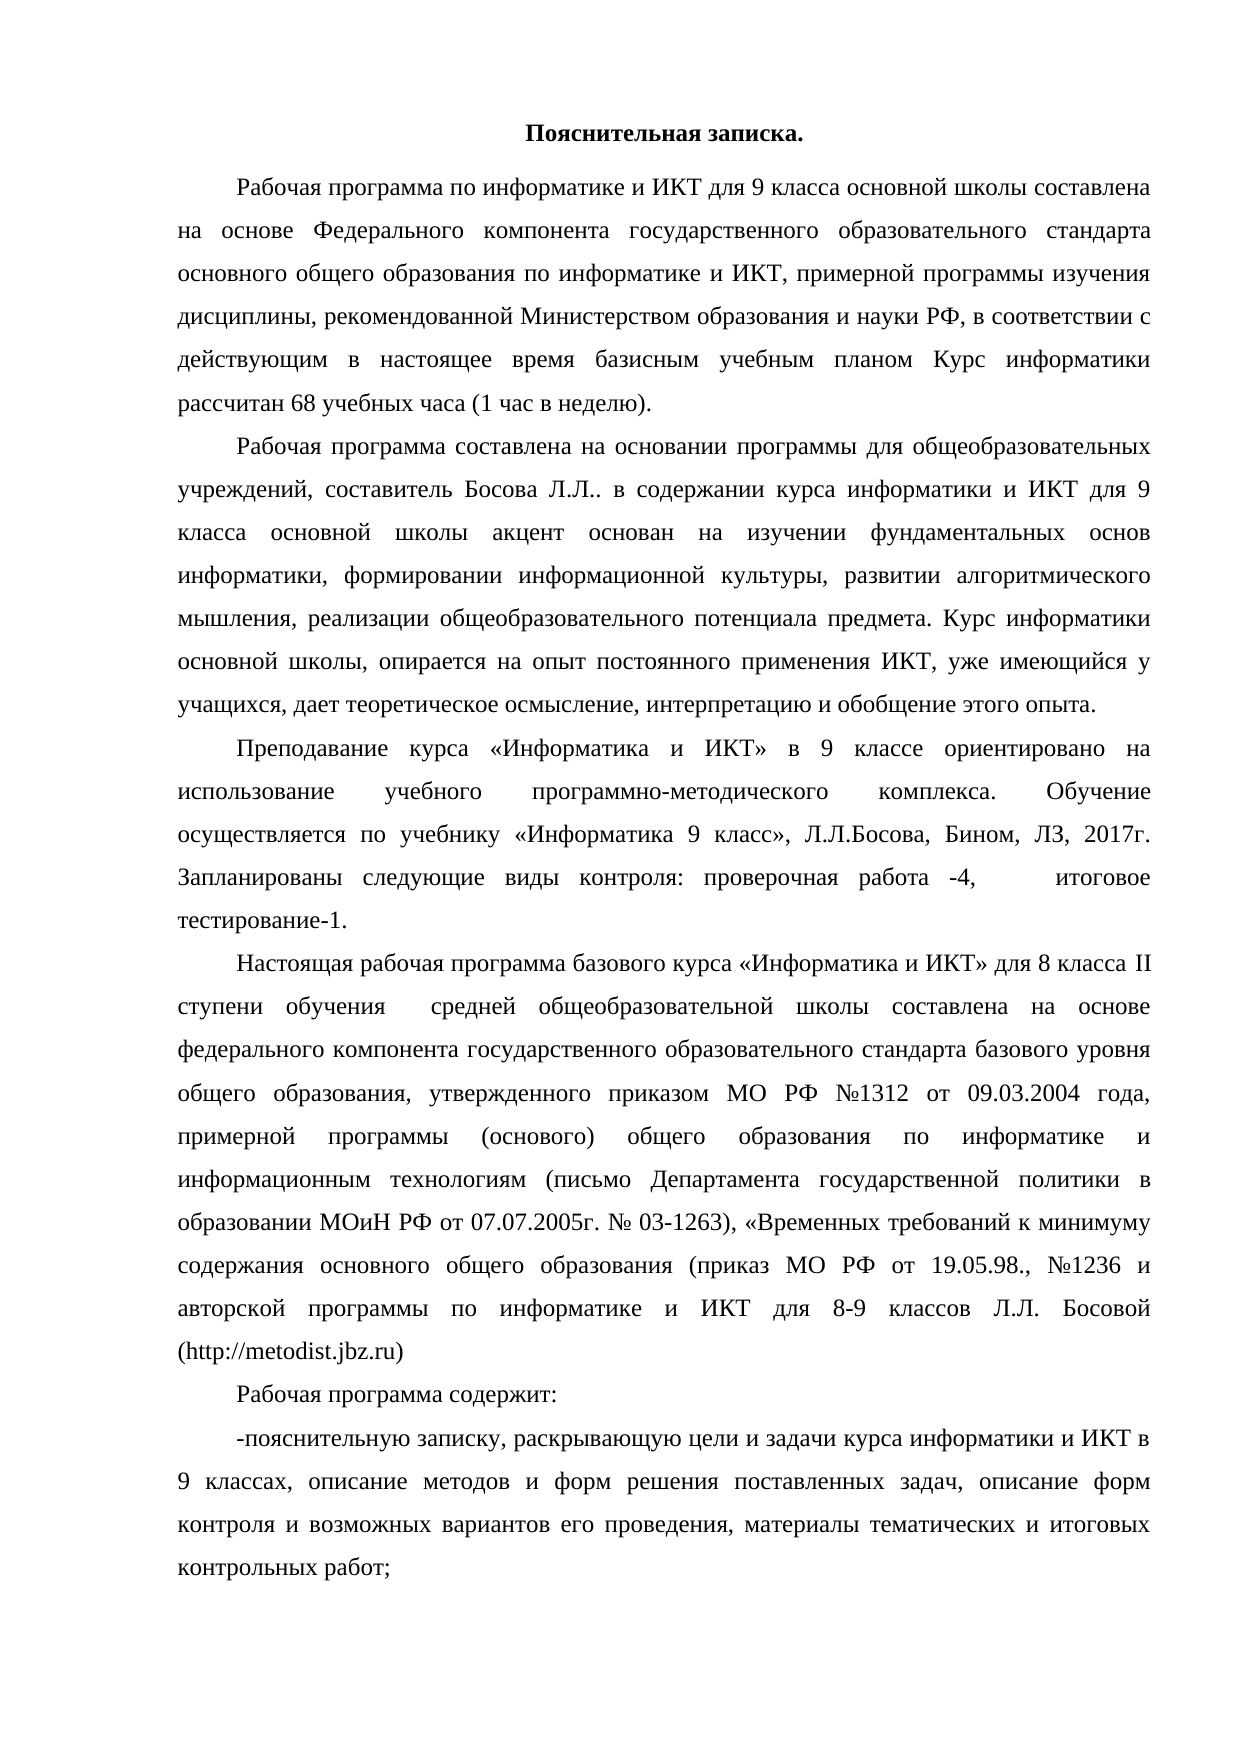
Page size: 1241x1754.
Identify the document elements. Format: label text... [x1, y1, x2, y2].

text Настоящая рабочая программа базового курса «Информатика и ИКТ» для 8 класса II ступени обучения средней общеобразовательной школы составлена на основе федерального компонента государственного образовательного стандарта базового уровня общего образования, утвержденного приказом МО РФ №1312 от 09.03.2004 года, примерной программы (основого) общего образования по информатике и информационным технологиям (письмо Департамента государственной политики в образовании МОиН РФ от 07.07.2005г. № 03-1263), «Временных требований к минимуму содержания основного общего образования (приказ МО РФ от 19.05.98., №1236 и авторской программы по информатике и ИКТ для 8-9 классов Л.Л. Босовой (http://metodist.jbz.ru) [177, 948, 1152, 1365]
text Пояснительная записка. [177, 118, 1152, 147]
text -пояснительную записку, раскрывающую цели и задачи курса информатики и ИКТ в 9 классах, описание методов и форм решения поставленных задач, описание форм контроля и возможных вариантов его проведения, материалы тематических и итоговых контрольных работ; [177, 1423, 1152, 1581]
text Рабочая программа содержит: [177, 1379, 1152, 1408]
text Рабочая программа составлена на основании программы для общеобразовательных учреждений, составитель Босова Л.Л.. в содержании курса информатики и ИКТ для 9 класса основной школы акцент основан на изучении фундаментальных основ информатики, формировании информационной культуры, развитии алгоритмического мышления, реализации общеобразовательного потенциала предмета. Курс информатики основной школы, опирается на опыт постоянного применения ИКТ, уже имеющийся у учащихся, дает теоретическое осмысление, интерпретацию и обобщение этого опыта. [177, 431, 1152, 718]
text Преподавание курса «Информатика и ИКТ» в 9 классе ориентировано на использование учебного программно-методического комплекса. Обучение осуществляется по учебнику «Информатика 9 класс», Л.Л.Босова, Бином, ЛЗ, 2017г. Запланированы следующие виды контроля: проверочная работа -4, итоговое тестирование-1. [177, 733, 1152, 934]
text Рабочая программа по информатике и ИКТ для 9 класса основной школы составлена на основе Федерального компонента государственного образовательного стандарта основного общего образования по информатике и ИКТ, примерной программы изучения дисциплины, рекомендованной Министерством образования и науки РФ, в соответствии с действующим в настоящее время базисным учебным планом Курс информатики рассчитан 68 учебных часа (1 час в неделю). [177, 172, 1152, 416]
